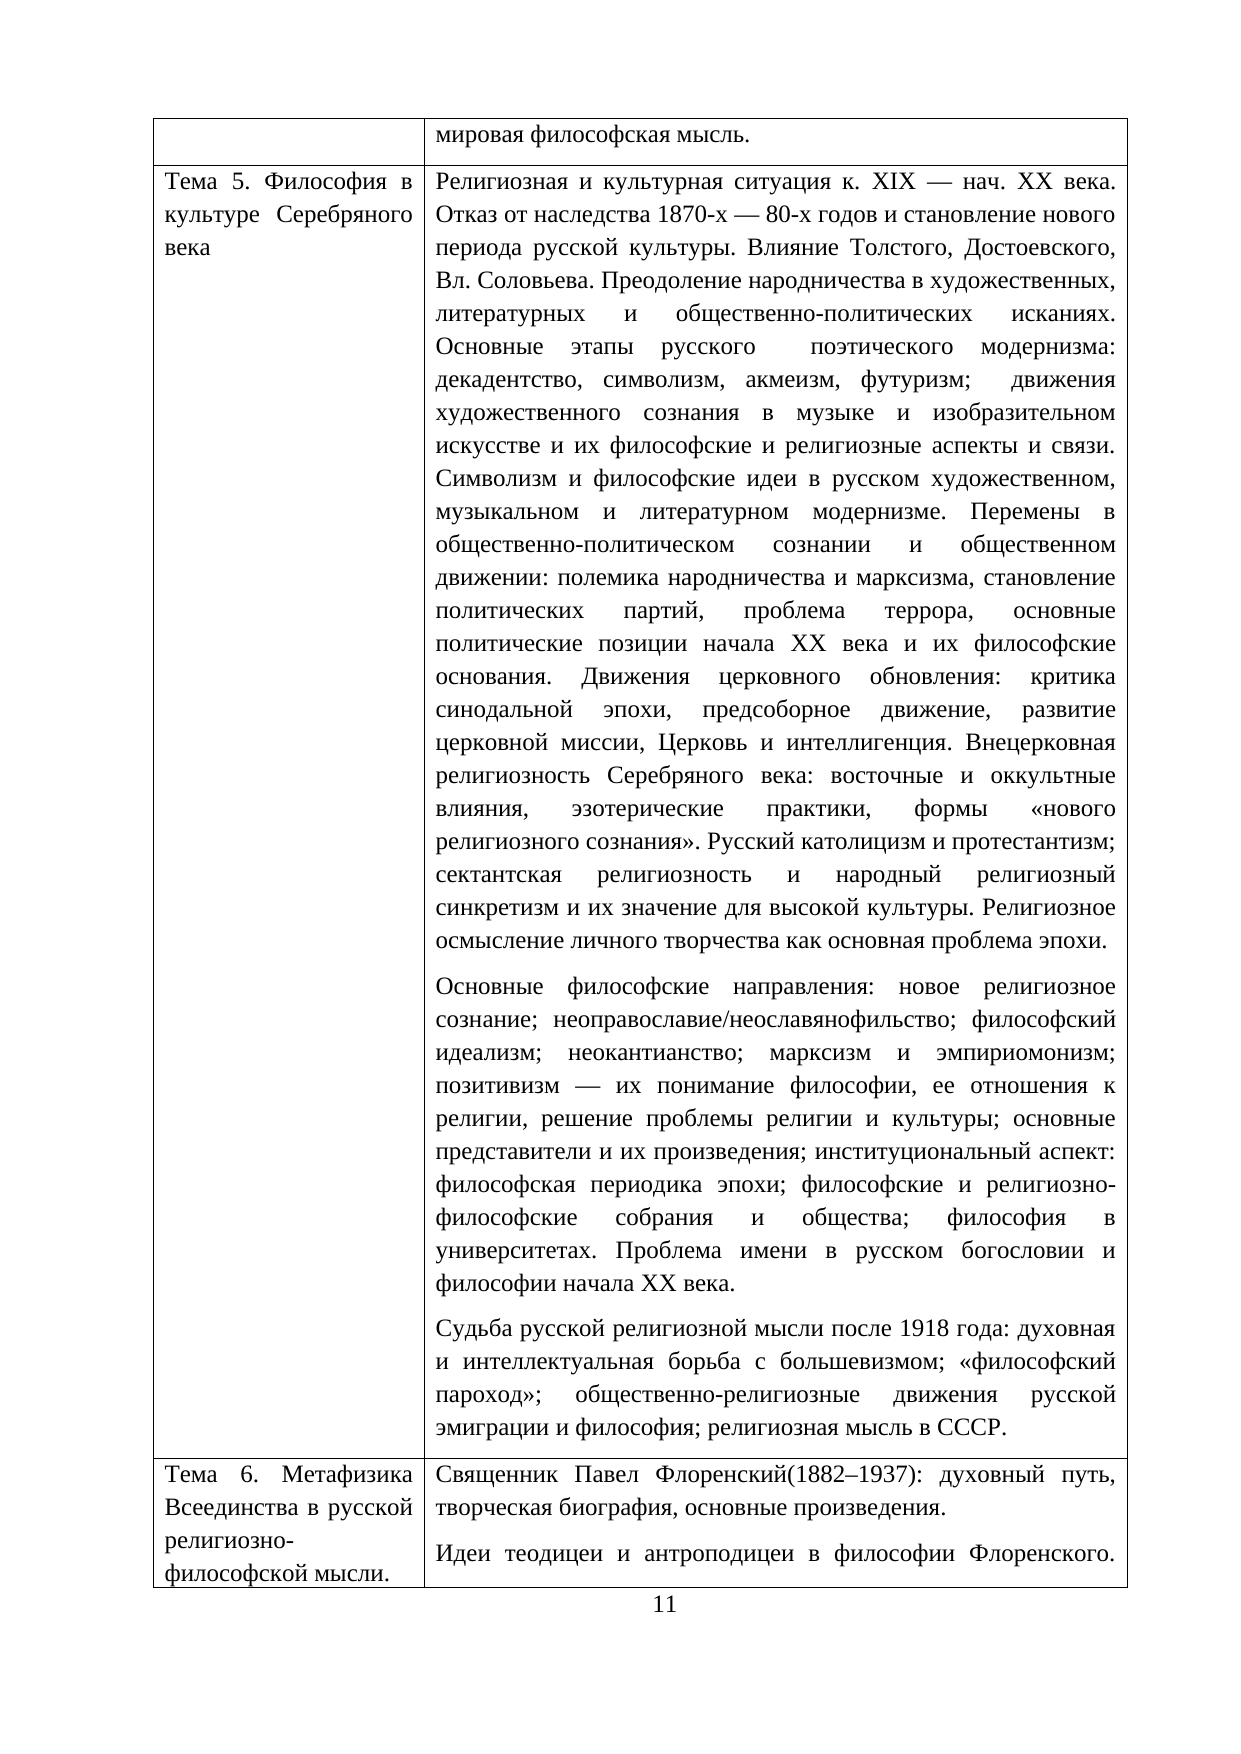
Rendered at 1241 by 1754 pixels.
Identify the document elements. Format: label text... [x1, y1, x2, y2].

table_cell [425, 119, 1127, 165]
table_cell Религиозная и культурная ситуация к. XIX — нач. XX века. Отказ от наследства 1870-х — 80-х годов и становление нового периода русской культуры. Влияние Толстого, Достоевского, Вл. Соловьева. Преодоление народничества в художественных, литературных и общественно-политических исканиях. Основные этапы русского поэтического модернизма: декадентство, символизм, акмеизм, футуризм; движения художественного сознания в музыке и изобразительном искусстве и их философские и религиозные аспекты и связи. Символизм и философские идеи в русском художественном, музыкальном и литературном модернизме. Перемены в общественно-политическом сознании и общественном движении: полемика народничества и марксизма, становление политических партий, проблема террора, основные политические позиции начала XX века и их философские основания. Движения церковного обновления: критика синодальной эпохи, предсоборное движение, развитие церковной миссии, Церковь и интеллигенция. Внецерковная религиозность Серебряного века: восточные и оккультные влияния, эзотерические практики, формы «нового религиозного сознания». Русский католицизм и протестантизм; сектантская религиозность и народный религиозный синкретизм и их значение для высокой культуры. Религиозное осмысление личного творчества как основная проблема эпохи. Основные философские направления: новое религиозное сознание; неоправославие/неославянофильство; философский идеализм; неокантианство; марксизм и эмпириомонизм; позитивизм — их понимание философии, ее отношения к религии, решение проблемы религии и культуры; основные представители и их произведения; институциональный аспект: философская периодика эпохи; философские и религиозно-философские собрания и общества; философия в университетах. Проблема имени в русском богословии и философии начала XX века. Судьба русской религиозной мысли после 1918 года: духовная и интеллектуальная борьба с большевизмом; «философский пароход»; общественно-религиозные движения русской эмиграции и философия; религиозная мысль в СССР. [425, 166, 1127, 1458]
table_cell Тема 5. Философия в культуре Серебряного века [154, 166, 424, 1458]
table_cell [154, 1459, 424, 1587]
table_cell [154, 119, 424, 165]
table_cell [425, 1459, 1127, 1587]
